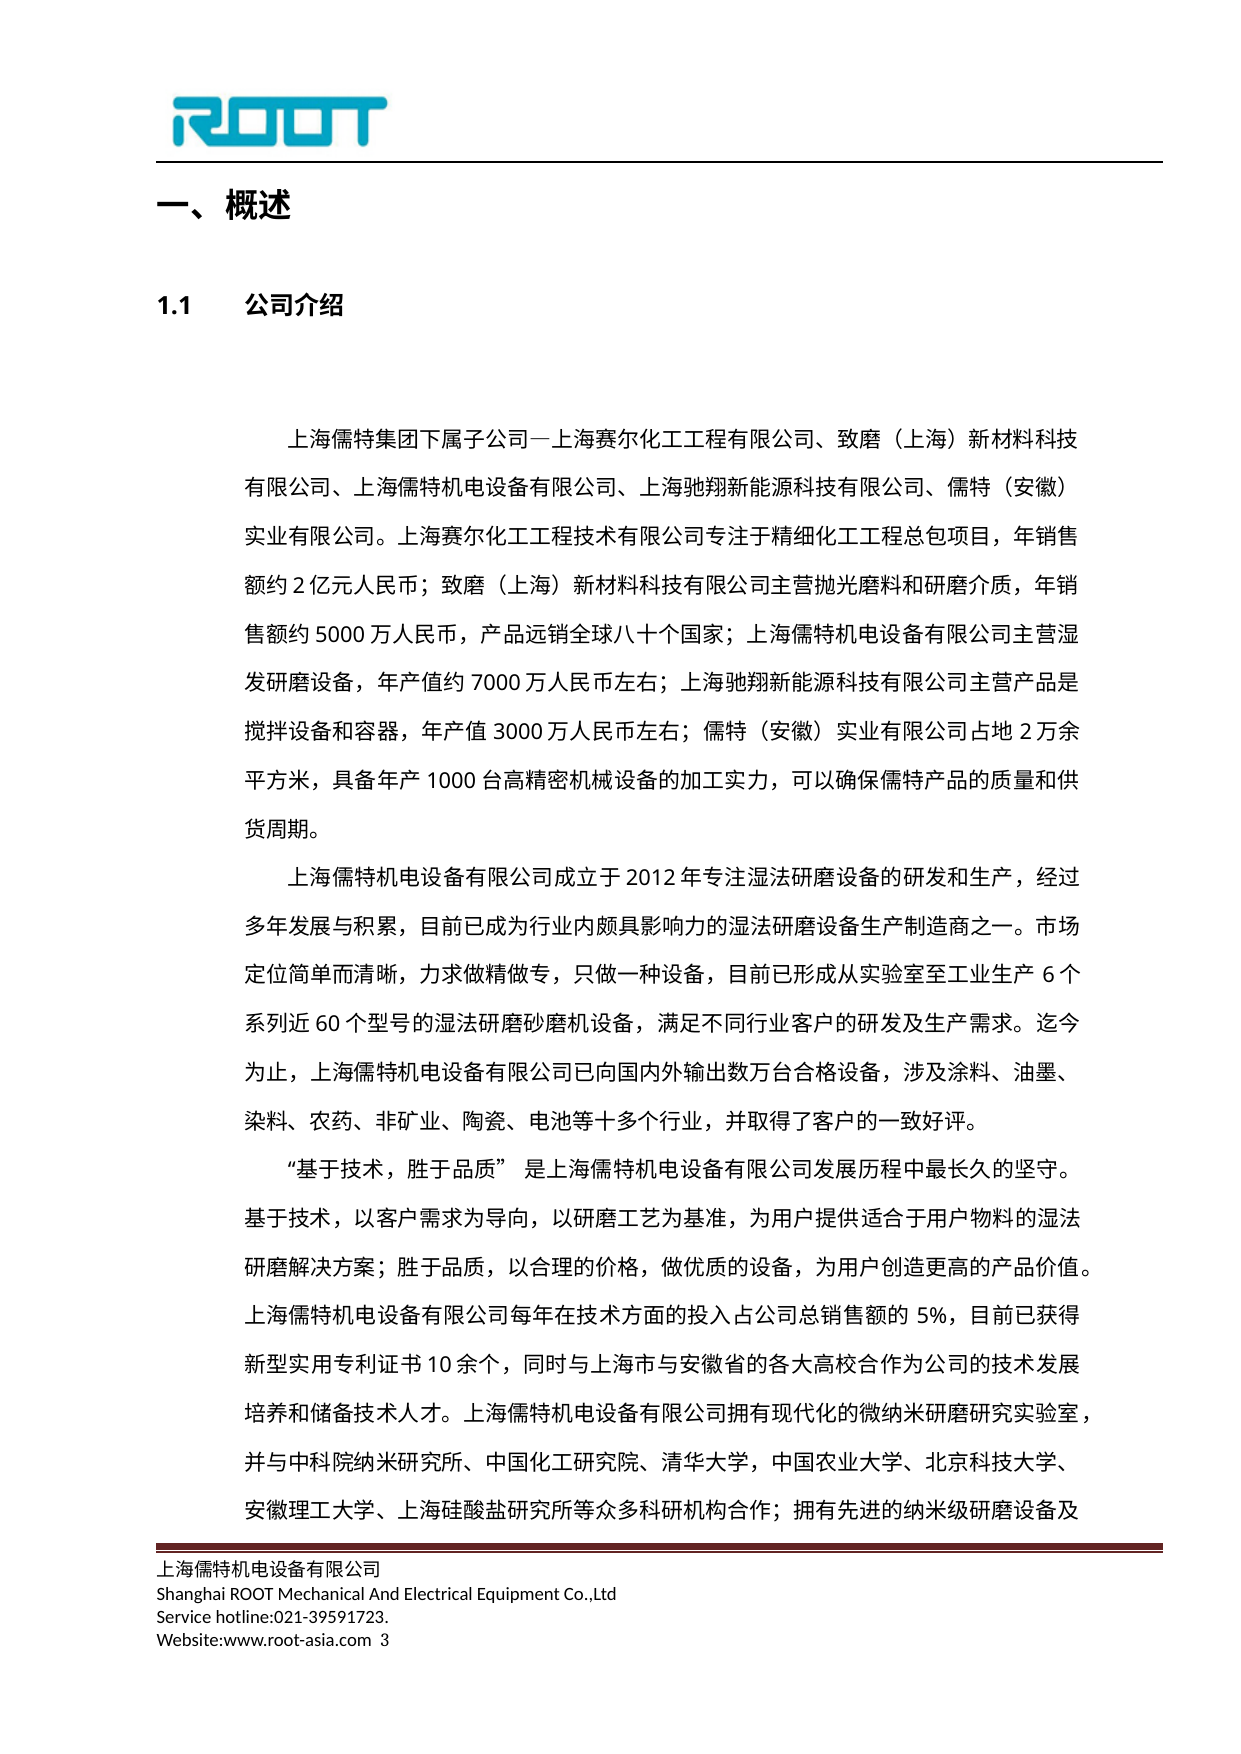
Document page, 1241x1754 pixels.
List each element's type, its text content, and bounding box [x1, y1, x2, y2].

title 概述 [156, 170, 1163, 235]
text 上海儒特机电设备有限公司成立于2012年专注湿法研磨设备的研发和生产，经过多年发展与积累，目前已成为行业内颇具影响力的湿法研磨设备生产制造商之一。市场定位简单而清晰，力求做精做专，只做一种设备，目前已形成从实验室至工业生产6个系列近60个型号的湿法研磨砂磨机设备，满足不同行业客户的研发及生产需求。迄今为止，上海儒特机电设备有限公司已向国内外输出数万台合格设备，涉及涂料、油墨、染料、农药、非矿业、陶瓷、电池等十多个行业，并取得了客户的一致好评。 [244, 859, 1081, 1136]
picture [156, 88, 396, 159]
subtitle 公司介绍 [156, 271, 1163, 336]
text 上海儒特集团下属子公司—上海赛尔化工工程有限公司、致磨（上海）新材料科技有限公司、上海儒特机电设备有限公司、上海驰翔新能源科技有限公司、儒特（安徽）实业有限公司。上海赛尔化工工程技术有限公司专注于精细化工工程总包项目，年销售额约2亿元人民币；致磨（上海）新材料科技有限公司主营抛光磨料和研磨介质，年销售额约5000万人民币，产品远销全球八十个国家；上海儒特机电设备有限公司主营湿发研磨设备，年产值约7000万人民币左右；上海驰翔新能源科技有限公司主营产品是搅拌设备和容器，年产值3000万人民币左右；儒特（安徽）实业有限公司占地2万余平方米，具备年产1000台高精密机械设备的加工实力，可以确保儒特产品的质量和供货周期。 [244, 421, 1081, 844]
